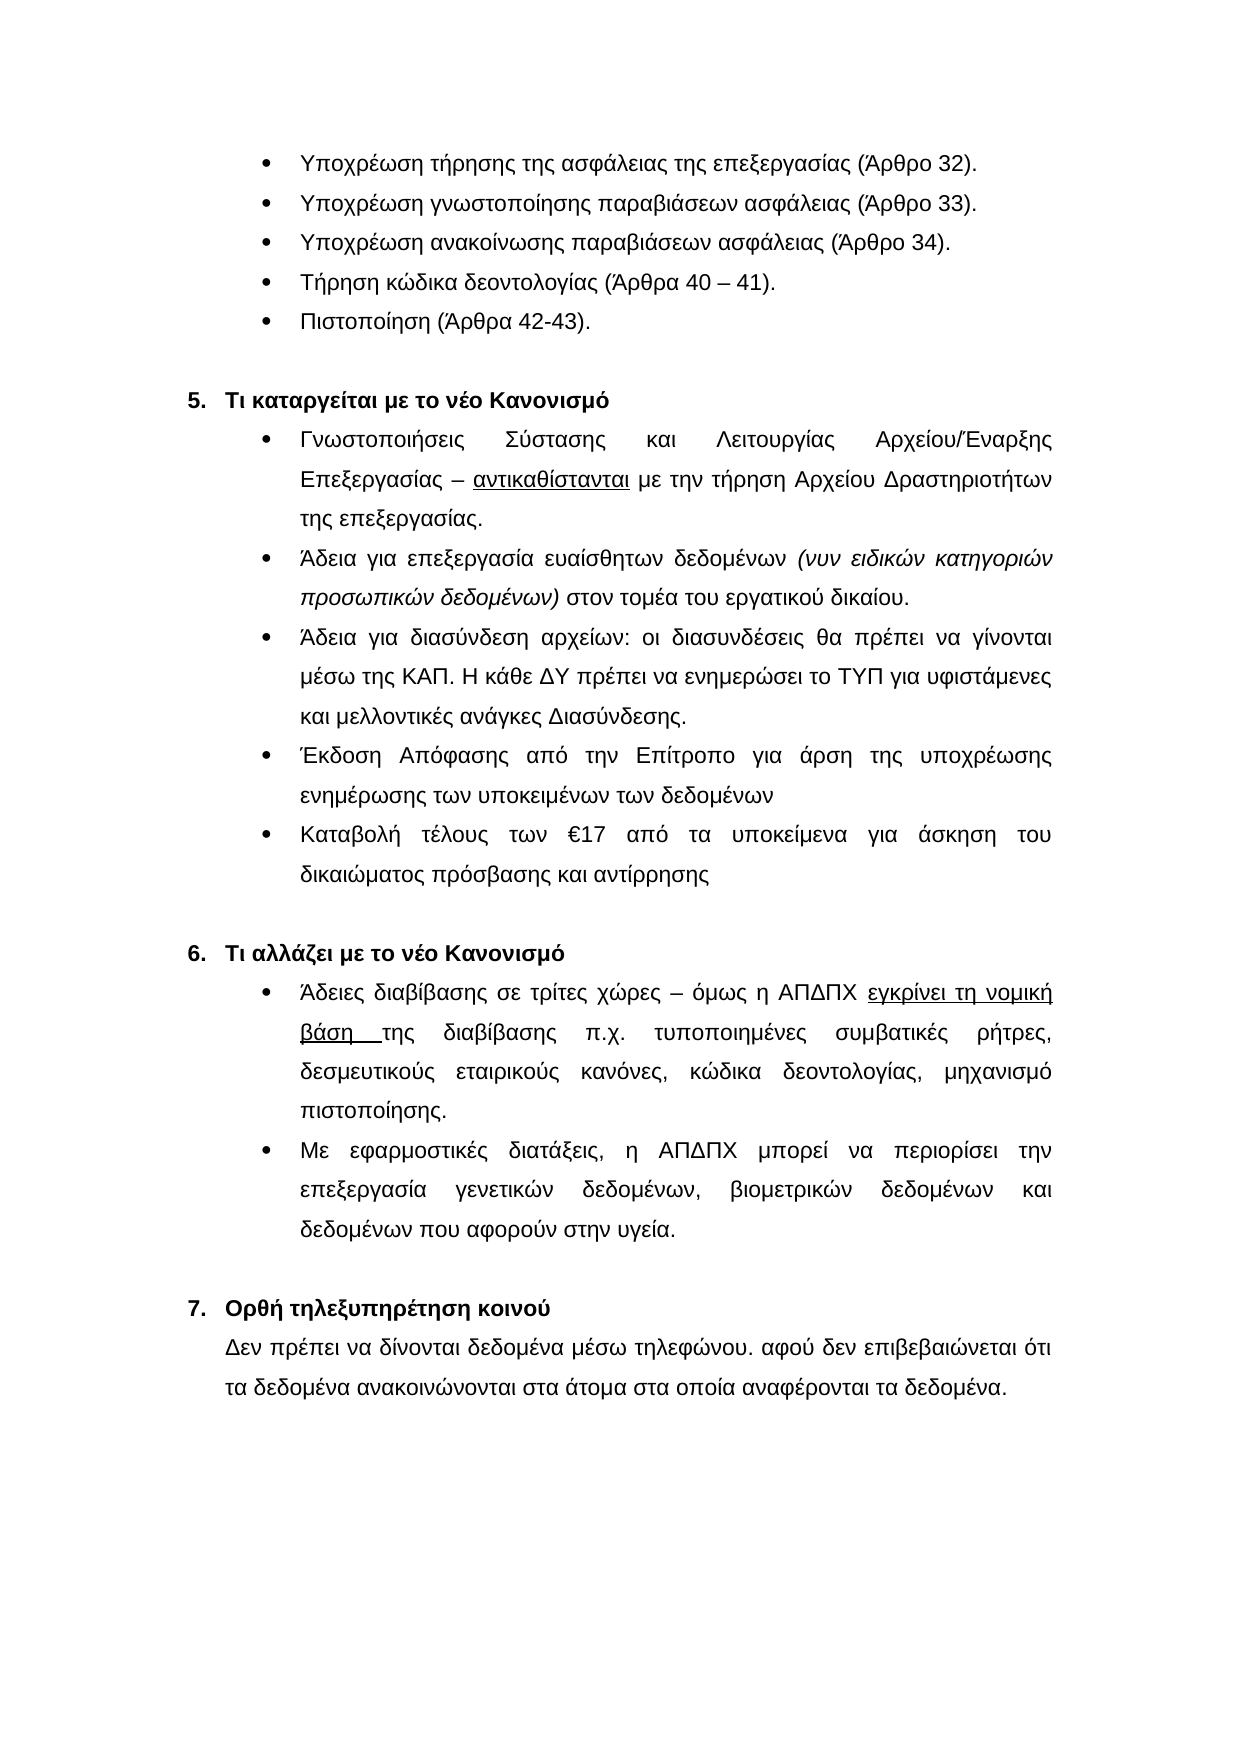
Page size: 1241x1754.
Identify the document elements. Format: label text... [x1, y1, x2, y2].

list Υποχρέωση τήρησης της ασφάλειας της επεξεργασίας (Άρθρο 32). [262, 150, 1053, 176]
list Έκδοση Απόφασης από την Επίτροπο για άρση της υποχρέωσης ενημέρωσης των υποκειμένων των δεδομένων [262, 742, 1053, 808]
list Άδεια για διασύνδεση αρχείων: οι διασυνδέσεις θα πρέπει να γίνονται μέσω της ΚΑΠ. Η κάθε ΔΥ πρέπει να ενημερώσει το ΤΥΠ για υφιστάμενες και μελλοντικές ανάγκες Διασύνδεσης. [262, 624, 1053, 729]
list Καταβολή τέλους των €17 από τα υποκείμενα για άσκηση του δικαιώματος πρόσβασης και αντίρρησης [262, 821, 1053, 887]
list Τι καταργείται με το νέο Κανονισμό [187, 387, 1053, 413]
list Ορθή τηλεξυπηρέτηση κοινού [187, 1295, 1053, 1321]
list Τήρηση κώδικα δεοντολογίας (Άρθρα 40 – 41). [262, 268, 1053, 295]
list Άδεια για επεξεργασία ευαίσθητων δεδομένων (νυν ειδικών κατηγοριών προσωπικών δεδομένων) στον τομέα του εργατικού δικαίου. [262, 545, 1053, 611]
list Άδειες διαβίβασης σε τρίτες χώρες – όμως η ΑΠΔΠΧ εγκρίνει τη νομική βάση της διαβίβασης π.χ. τυποποιημένες συμβατικές ρήτρες, δεσμευτικούς εταιρικούς κανόνες, κώδικα δεοντολογίας, μηχανισμό πιστοποίησης. [262, 979, 1053, 1124]
list Τι αλλάζει με το νέο Κανονισμό [187, 939, 1053, 966]
list Με εφαρμοστικές διατάξεις, η ΑΠΔΠΧ μπορεί να περιορίσει την επεξεργασία γενετικών δεδομένων, βιομετρικών δεδομένων και δεδομένων που αφορούν στην υγεία. [262, 1137, 1053, 1242]
list Υποχρέωση ανακοίνωσης παραβιάσεων ασφάλειας (Άρθρο 34). [262, 229, 1053, 255]
list Υποχρέωση γνωστοποίησης παραβιάσεων ασφάλειας (Άρθρο 33). [262, 189, 1053, 216]
list Πιστοποίηση (Άρθρα 42-43). [262, 308, 1053, 334]
list Γνωστοποιήσεις Σύστασης και Λειτουργίας Αρχείου/Έναρξης Επεξεργασίας – αντικαθίστανται με την τήρηση Αρχείου Δραστηριοτήτων της επεξεργασίας. [262, 426, 1053, 532]
list Δεν πρέπει να δίνονται δεδομένα μέσω τηλεφώνου. αφού δεν επιβεβαιώνεται ότι τα δεδομένα ανακοινώνονται στα άτομα στα οποία αναφέρονται τα δεδομένα. [225, 1334, 1053, 1400]
